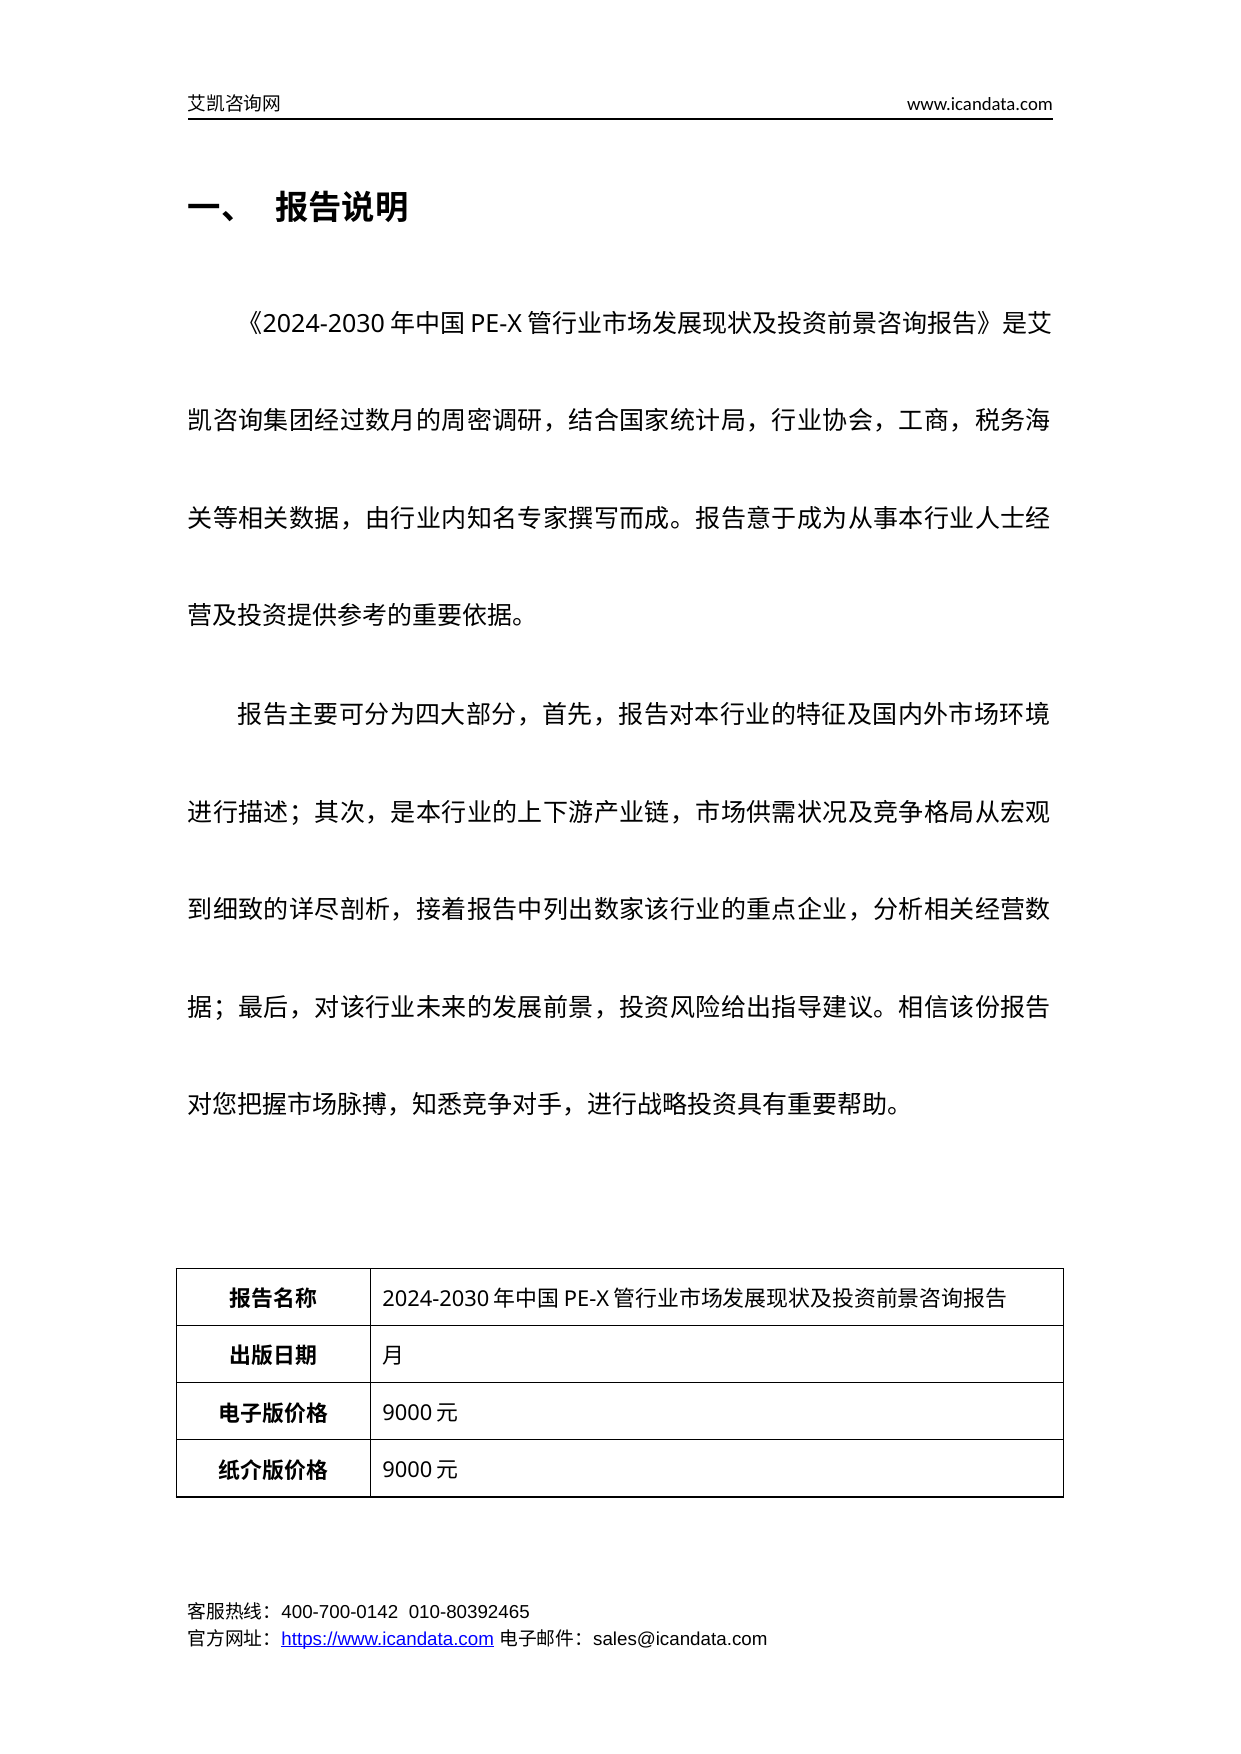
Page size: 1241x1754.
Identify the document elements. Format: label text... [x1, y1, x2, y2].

table_cell 9000元 [371, 1383, 1063, 1439]
table_header 报告名称 [177, 1269, 370, 1325]
text 报告主要可分为四大部分，首先，报告对本行业的特征及国内外市场环境进行描述；其次，是本行业的上下游产业链，市场供需状况及竞争格局从宏观到细致的详尽剖析，接着报告中列出数家该行业的重点企业，分析相关经营数据；最后，对该行业未来的发展前景，投资风险给出指导建议。相信该份报告对您把握市场脉搏，知悉竞争对手，进行战略投资具有重要帮助。 [187, 681, 1053, 1136]
table_cell 月 [371, 1326, 1063, 1382]
table_cell 9000元 [371, 1440, 1063, 1496]
subtitle 报告说明 [187, 172, 1053, 237]
text 《2024-2030年中国PE-X管行业市场发展现状及投资前景咨询报告》是艾凯咨询集团经过数月的周密调研，结合国家统计局，行业协会，工商，税务海关等相关数据，由行业内知名专家撰写而成。报告意于成为从事本行业人士经营及投资提供参考的重要依据。 [187, 289, 1053, 646]
table_cell 纸介版价格 [177, 1440, 370, 1496]
table_cell 出版日期 [177, 1326, 370, 1382]
table_header 2024-2030年中国PE-X管行业市场发展现状及投资前景咨询报告 [371, 1269, 1063, 1325]
table_cell 电子版价格 [177, 1383, 370, 1439]
